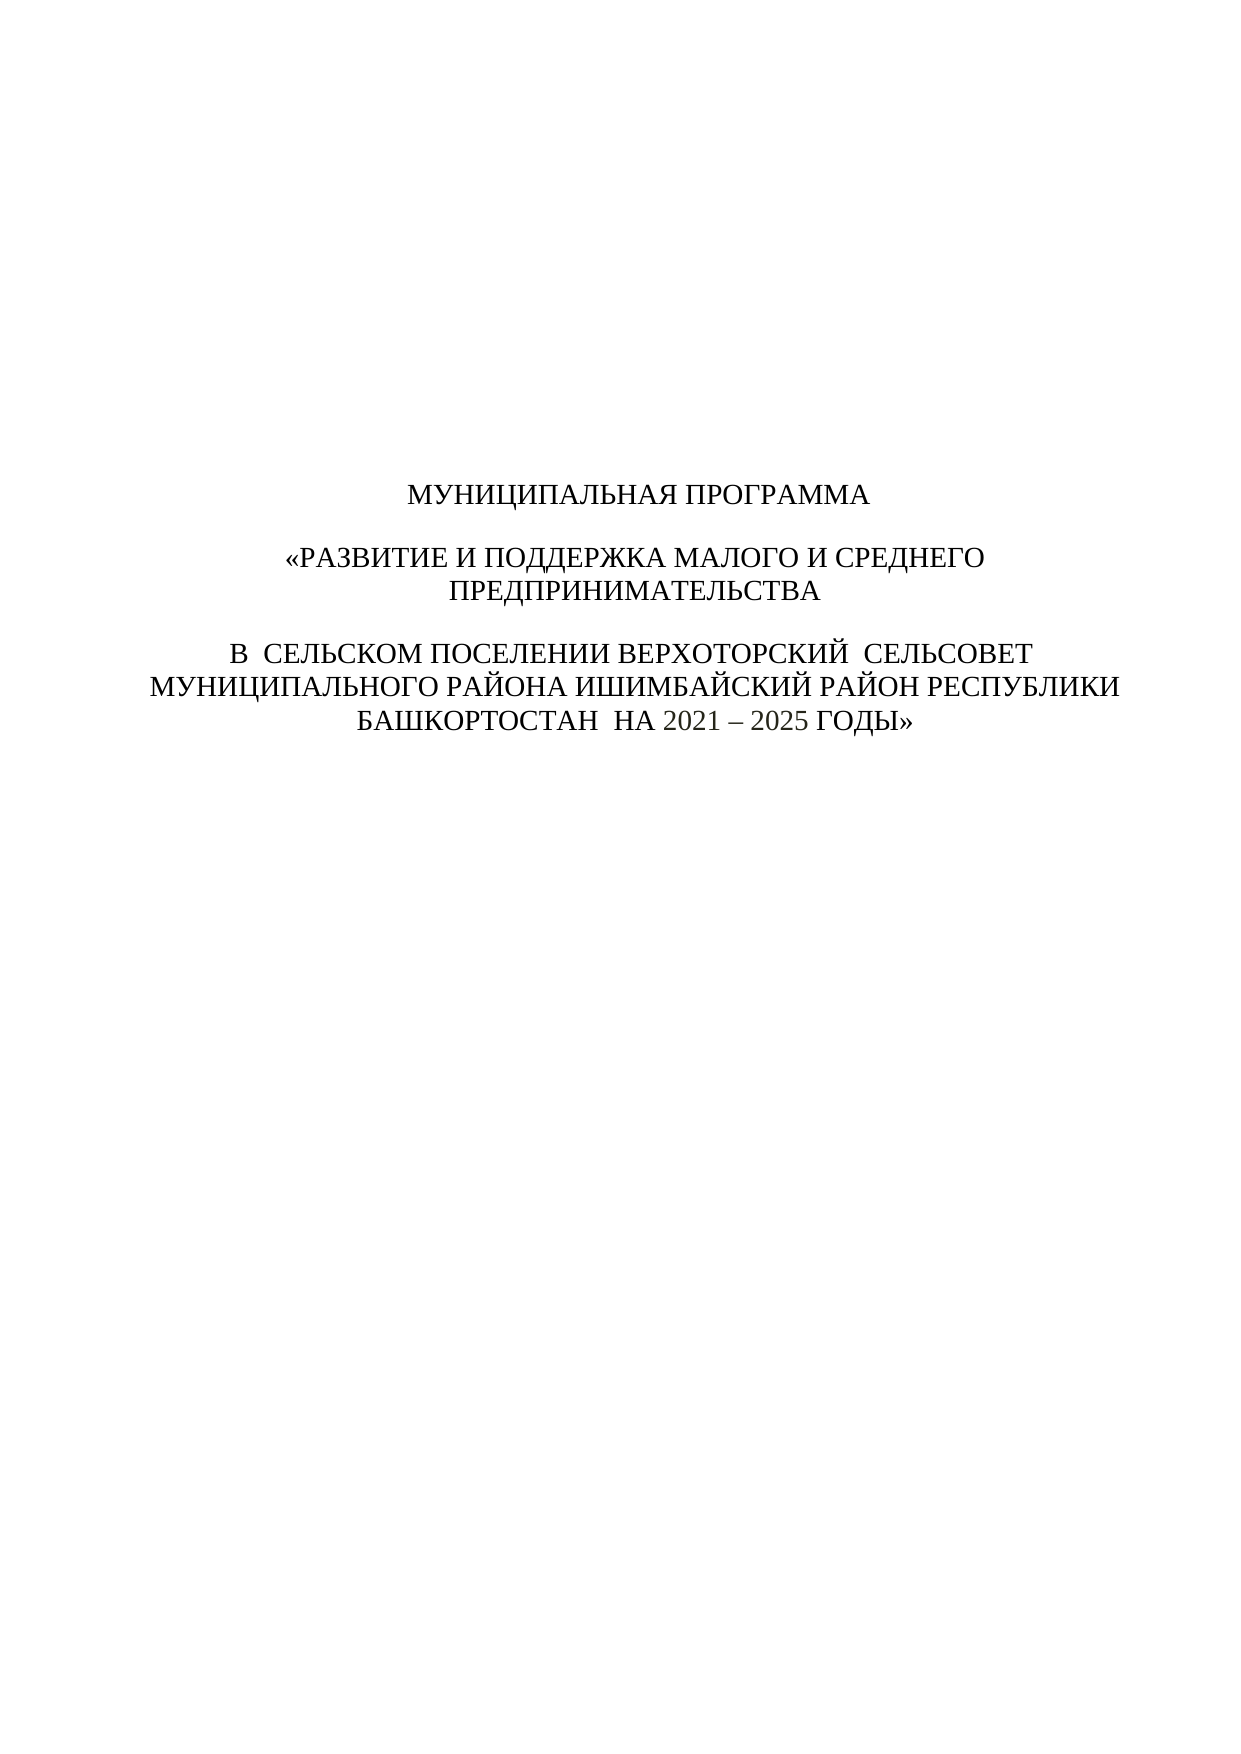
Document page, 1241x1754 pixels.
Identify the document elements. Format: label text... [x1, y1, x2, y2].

text «РАЗВИТИЕ И ПОДДЕРЖКА МАЛОГО И СРЕДНЕГО ПРЕДПРИНИМАТЕЛЬСТВА [148, 540, 1122, 607]
text В СЕЛЬСКОМ ПОСЕЛЕНИИ ВЕРХОТОРСКИЙ СЕЛЬСОВЕТ МУНИЦИПАЛЬНОГО РАЙОНА ИШИМБАЙСКИЙ РАЙОН РЕСПУБЛИКИ БАШКОРТОСТАН НА 2021 – 2025 ГОДЫ» [148, 636, 1122, 737]
text МУНИЦИПАЛЬНАЯ ПРОГРАММА [148, 477, 1122, 511]
